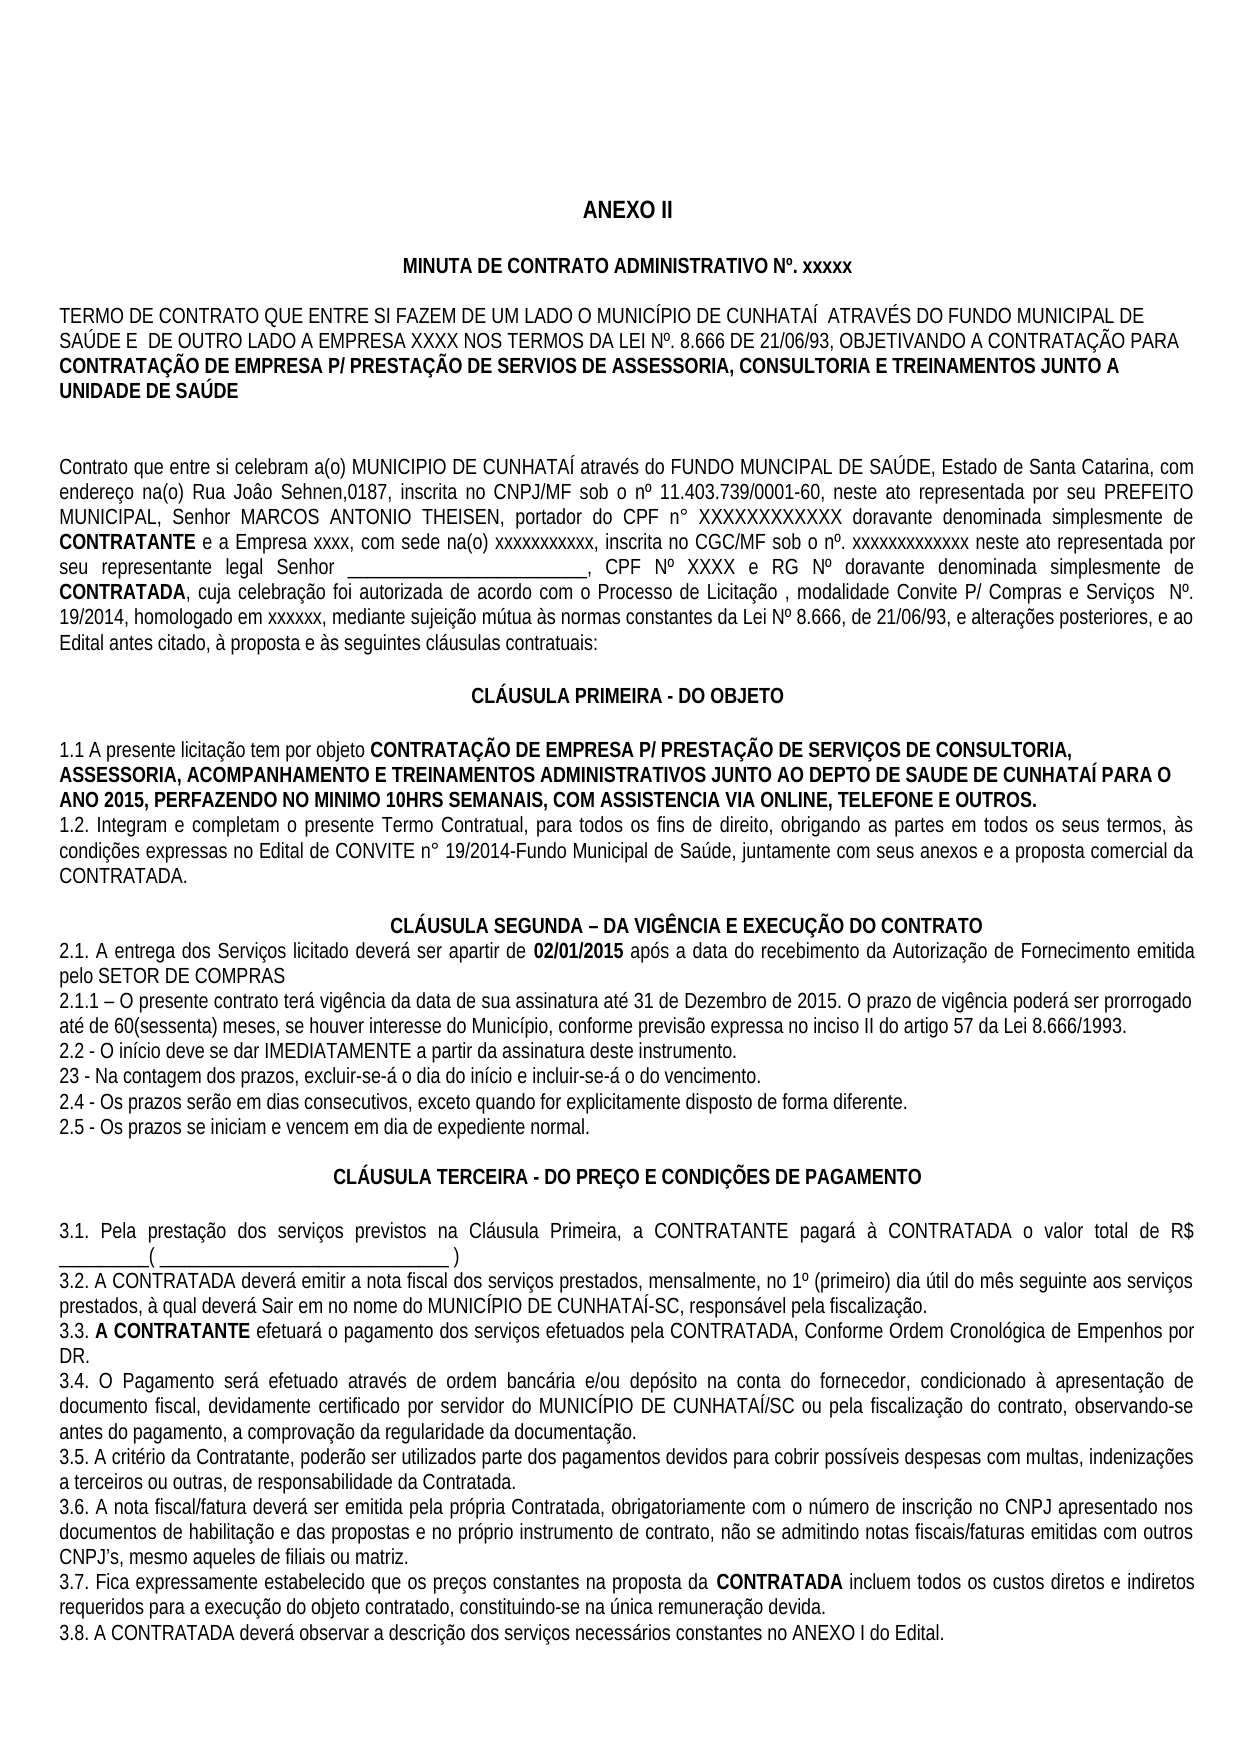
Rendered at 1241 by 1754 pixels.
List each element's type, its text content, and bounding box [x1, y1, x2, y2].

text 2.5 - Os prazos se iniciam e vencem em dia de expediente normal. [59, 1114, 1196, 1139]
text ANEXO II [59, 196, 1196, 224]
text 2.2 - O início deve se dar IMEDIATAMENTE a partir da assinatura deste instrumento. [59, 1038, 1196, 1063]
text 3.7. Fica expressamente estabelecido que os preços constantes na proposta da CONTRATADA incluem todos os custos diretos e indiretos requeridos para a execução do objeto contratado, constituindo-se na única remuneração devida. [59, 1569, 1196, 1619]
text 3.4. O Pagamento será efetuado através de ordem bancária e/ou depósito na conta do fornecedor, condicionado à apresentação de documento fiscal, devidamente certificado por servidor do MUNICÍPIO DE CUNHATAÍ/SC ou pela fiscalização do contrato, observando-se antes do pagamento, a comprovação da regularidade da documentação. [59, 1368, 1196, 1444]
text 3.3. A CONTRATANTE efetuará o pagamento dos serviços efetuados pela CONTRATADA, Conforme Ordem Cronológica de Empenhos por DR. [59, 1318, 1196, 1368]
text 3.2. A CONTRATADA deverá emitir a nota fiscal dos serviços prestados, mensalmente, no 1º (primeiro) dia útil do mês seguinte aos serviços prestados, à qual deverá Sair em no nome do MUNICÍPIO DE CUNHATAÍ-SC, responsável pela fiscalização. [59, 1268, 1196, 1318]
text TERMO DE CONTRATO QUE ENTRE SI FAZEM DE UM LADO o município de cunhataí ATRAVÉs DO FUNDO MUNICIPAL DE SAÚDE E DE OUTRO LADO A EMPRESA xxxx NOS TERMOS DA LEI Nº. 8.666 DE 21/06/93, OBJETIVANDO A CONTRATAÇÃO PARA CONTRATAÇÃO DE EMPRESA P/ PRESTAÇÃO DE SERVIOS DE ASSESSORIA, CONSULTORIA E TREINAMENTOS JUNTO A UNIDADE DE SAÚDE [59, 303, 1196, 403]
text CLÁUSULA SEGUNDA – DA VIGÊNCIA E EXECUÇÃO DO CONTRATO [59, 913, 1196, 938]
text 3.5. A critério da Contratante, poderão ser utilizados parte dos pagamentos devidos para cobrir possíveis despesas com multas, indenizações a terceiros ou outras, de responsabilidade da Contratada. [59, 1444, 1196, 1494]
text Contrato que entre si celebram a(o) MUNICIPIO DE CUNHATAÍ através do FUNDO MUNCIPAL DE SAÚDE, Estado de Santa Catarina, com endereço na(o) Rua Joâo Sehnen,0187, inscrita no CNPJ/MF sob o nº 11.403.739/0001-60, neste ato representada por seu PREFEITO MUNICIPAL, Senhor MARCOS ANTONIO THEISEN, portador do CPF n° XXXXXXXXXXXX doravante denominada simplesmente de CONTRATANTE e a Empresa xxxx, com sede na(o) xxxxxxxxxxx, inscrita no CGC/MF sob o nº. xxxxxxxxxxxxx neste ato representada por seu representante legal Senhor ________________________, CPF Nº XXXX e RG Nº doravante denominada simplesmente de CONTRATADA, cuja celebração foi autorizada de acordo com o Processo de Licitação , modalidade Convite P/ Compras e Serviços Nº. 19/2014, homologado em xxxxxx, mediante sujeição mútua às normas constantes da Lei Nº 8.666, de 21/06/93, e alterações posteriores, e ao Edital antes citado, à proposta e às seguintes cláusulas contratuais: [59, 454, 1196, 654]
text 2.1. A entrega dos Serviços licitado deverá ser apartir de 02/01/2015 após a data do recebimento da Autorização de Fornecimento emitida pelo SETOR DE COMPRAS [59, 938, 1196, 988]
text 1.2. Integram e completam o presente Termo Contratual, para todos os fins de direito, obrigando as partes em todos os seus termos, às condições expressas no Edital de CONVITE n° 19/2014-Fundo Municipal de Saúde, juntamente com seus anexos e a proposta comercial da CONTRATADA. [59, 812, 1196, 888]
text 2.1.1 – O presente contrato terá vigência da data de sua assinatura até 31 de Dezembro de 2015. O prazo de vigência poderá ser prorrogado até de 60(sessenta) meses, se houver interesse do Município, conforme previsão expressa no inciso II do artigo 57 da Lei 8.666/1993. [59, 988, 1196, 1038]
text 3.8. A CONTRATADA deverá observar a descrição dos serviços necessários constantes no ANEXO I do Edital. [59, 1619, 1196, 1644]
text MINUTA DE CONTRATO ADMINISTRATIVO Nº. xxxxx [59, 253, 1196, 278]
text 2.4 - Os prazos serão em dias consecutivos, exceto quando for explicitamente disposto de forma diferente. [59, 1088, 1196, 1114]
text 3.1. Pela prestação dos serviços previstos na Cláusula Primeira, a CONTRATANTE pagará à CONTRATADA o valor total de R$ _________( _____________________________ ) [59, 1218, 1196, 1268]
text 23 - Na contagem dos prazos, excluir-se-á o dia do início e incluir-se-á o do vencimento. [59, 1063, 1196, 1088]
text CLÁUSULA PRIMEIRA - DO OBJETO [59, 683, 1196, 708]
text CLÁUSULA TERCEIRA - DO PREÇO E CONDIÇÕES DE PAGAMENTO [59, 1164, 1196, 1189]
text 1.1 A presente licitação tem por objeto CONTRATAÇÃO DE EMPRESA P/ PRESTAÇÃO DE SERVIÇOS DE CONSULTORIA, ASSESSORIA, ACOMPANHAMENTO E TREINAMENTOS ADMINISTRATIVOS JUNTO AO DEPTO DE SAUDE DE CUNHATAÍ PARA O ANO 2015, PERFAZENDO NO MINIMO 10HRS SEMANAIS, COM ASSISTENCIA VIA ONLINE, TELEFONE E OUTROS. [59, 737, 1196, 812]
text 3.6. A nota fiscal/fatura deverá ser emitida pela própria Contratada, obrigatoriamente com o número de inscrição no CNPJ apresentado nos documentos de habilitação e das propostas e no próprio instrumento de contrato, não se admitindo notas fiscais/faturas emitidas com outros CNPJ’s, mesmo aqueles de filiais ou matriz. [59, 1494, 1196, 1569]
